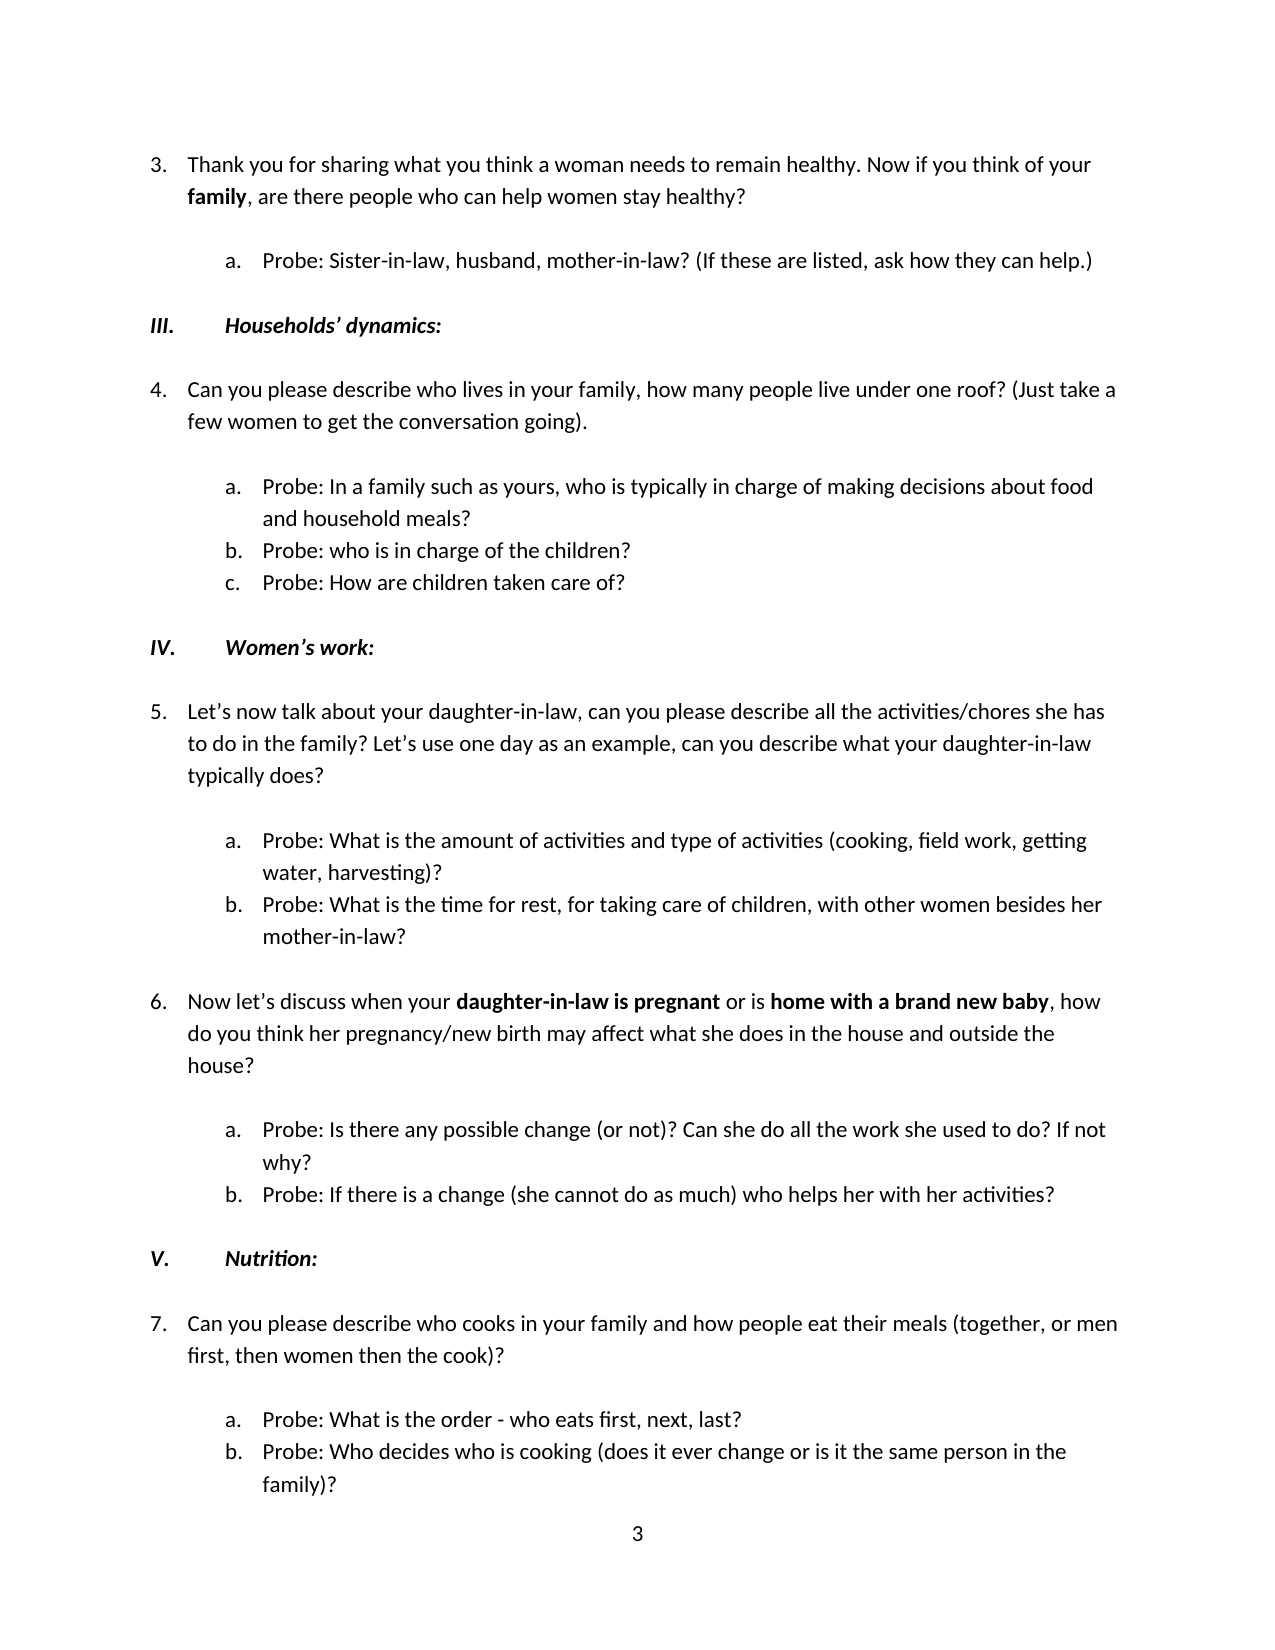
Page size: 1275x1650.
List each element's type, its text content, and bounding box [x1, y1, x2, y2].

list Probe: Sister-in-law, husband, mother-in-law? (If these are listed, ask how they can help.) [225, 247, 1125, 274]
list Nutrition: [150, 1244, 1125, 1272]
list Probe: If there is a change (she cannot do as much) who helps her with her activities? [225, 1180, 1125, 1208]
list Probe: Who decides who is cooking (does it ever change or is it the same person in the family)? [225, 1437, 1125, 1498]
list Probe: who is in charge of the children? [225, 536, 1125, 564]
list Households’ dynamics: [150, 311, 1125, 339]
list Can you please describe who cooks in your family and how people eat their meals (together, or men first, then women then the cook)? [150, 1309, 1125, 1369]
list Probe: In a family such as yours, who is typically in charge of making decisions about food and household meals? [225, 472, 1125, 532]
list Probe: What is the amount of activities and type of activities (cooking, field work, getting water, harvesting)? [225, 826, 1125, 886]
list Probe: How are children taken care of? [225, 568, 1125, 596]
list Now let’s discuss when your daughter-in-law is pregnant or is home with a brand new baby, how do you think her pregnancy/new birth may affect what she does in the house and outside the house? [150, 987, 1125, 1079]
list Probe: What is the order - who eats first, next, last? [225, 1405, 1125, 1433]
list Women’s work: [150, 633, 1125, 661]
list Probe: What is the time for rest, for taking care of children, with other women besides her mother-in-law? [225, 890, 1125, 951]
list Can you please describe who lives in your family, how many people live under one roof? (Just take a few women to get the conversation going). [150, 375, 1125, 436]
list Probe: Is there any possible change (or not)? Can she do all the work she used to do? If not why? [225, 1116, 1125, 1176]
list Let’s now talk about your daughter-in-law, can you please describe all the activities/chores she has to do in the family? Let’s use one day as an example, can you describe what your daughter-in-law typically does? [150, 697, 1125, 789]
list Thank you for sharing what you think a woman needs to remain healthy. Now if you think of your family, are there people who can help women stay healthy? [150, 150, 1125, 210]
